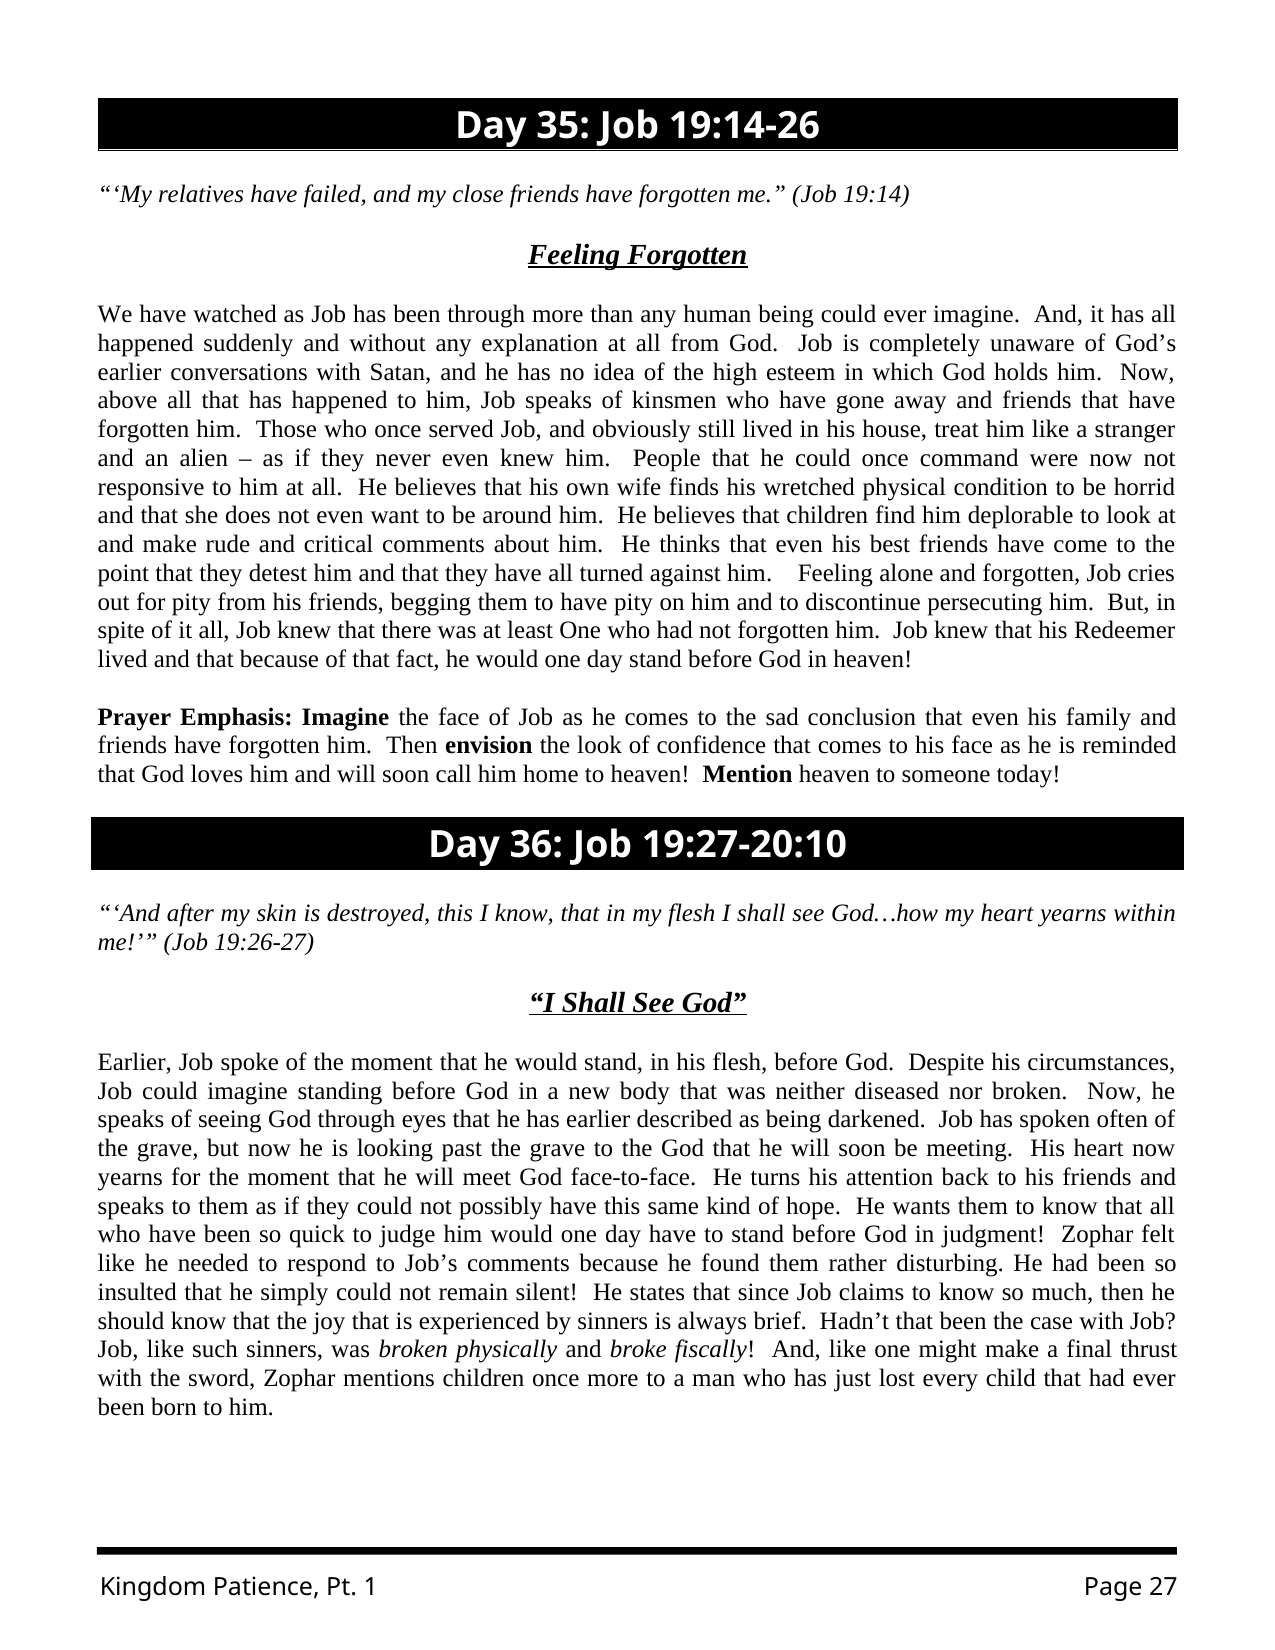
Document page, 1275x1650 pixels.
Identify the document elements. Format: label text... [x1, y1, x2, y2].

text “‘And after my skin is destroyed, this I know, that in my flesh I shall see God…how my heart yearns within me!’” (Job 19:26-27) [97, 898, 1177, 956]
text Earlier, Job spoke of the moment that he would stand, in his flesh, before God. Despite his circumstances, Job could imagine standing before God in a new body that was neither diseased nor broken. Now, he speaks of seeing God through eyes that he has earlier described as being darkened. Job has spoken often of the grave, but now he is looking past the grave to the God that he will soon be meeting. His heart now yearns for the moment that he will meet God face-to-face. He turns his attention back to his friends and speaks to them as if they could not possibly have this same kind of hope. He wants them to know that all who have been so quick to judge him would one day have to stand before God in judgment! Zophar felt like he needed to respond to Job’s comments because he found them rather disturbing. He had been so insulted that he simply could not remain silent! He states that since Job claims to know so much, then he should know that the joy that is experienced by sinners is always brief. Hadn’t that been the case with Job? Job, like such sinners, was broken physically and broke fiscally! And, like one might make a final thrust with the sword, Zophar mentions children once more to a man who has just lost every child that had ever been born to him. [97, 1047, 1177, 1421]
table_header Day 35: Job 19:14-26 [99, 99, 1177, 149]
text “‘My relatives have failed, and my close friends have forgotten me.” (Job 19:14) [97, 179, 1177, 208]
text Feeling Forgotten [97, 237, 1177, 270]
text Prayer Emphasis: Imagine the face of Job as he comes to the sad conclusion that even his family and friends have forgotten him. Then envision the look of confidence that comes to his face as he is reminded that God loves him and will soon call him home to heaven! Mention heaven to someone today! [97, 702, 1177, 788]
text We have watched as Job has been through more than any human being could ever imagine. And, it has all happened suddenly and without any explanation at all from God. Job is completely unaware of God’s earlier conversations with Satan, and he has no idea of the high esteem in which God holds him. Now, above all that has happened to him, Job speaks of kinsmen who have gone away and friends that have forgotten him. Those who once served Job, and obviously still lived in his house, treat him like a stranger and an alien – as if they never even knew him. People that he could once command were now not responsive to him at all. He believes that his own wife finds his wretched physical condition to be horrid and that she does not even want to be around him. He believes that children find him deplorable to look at and make rude and critical comments about him. He thinks that even his best friends have come to the point that they detest him and that they have all turned against him. Feeling alone and forgotten, Job cries out for pity from his friends, begging them to have pity on him and to discontinue persecuting him. But, in spite of it all, Job knew that there was at least One who had not forgotten him. Job knew that his Redeemer lived and that because of that fact, he would one day stand before God in heaven! [97, 299, 1177, 673]
table_header Day 36: Job 19:27-20:10 [92, 818, 1183, 869]
text “I Shall See God” [97, 985, 1177, 1018]
